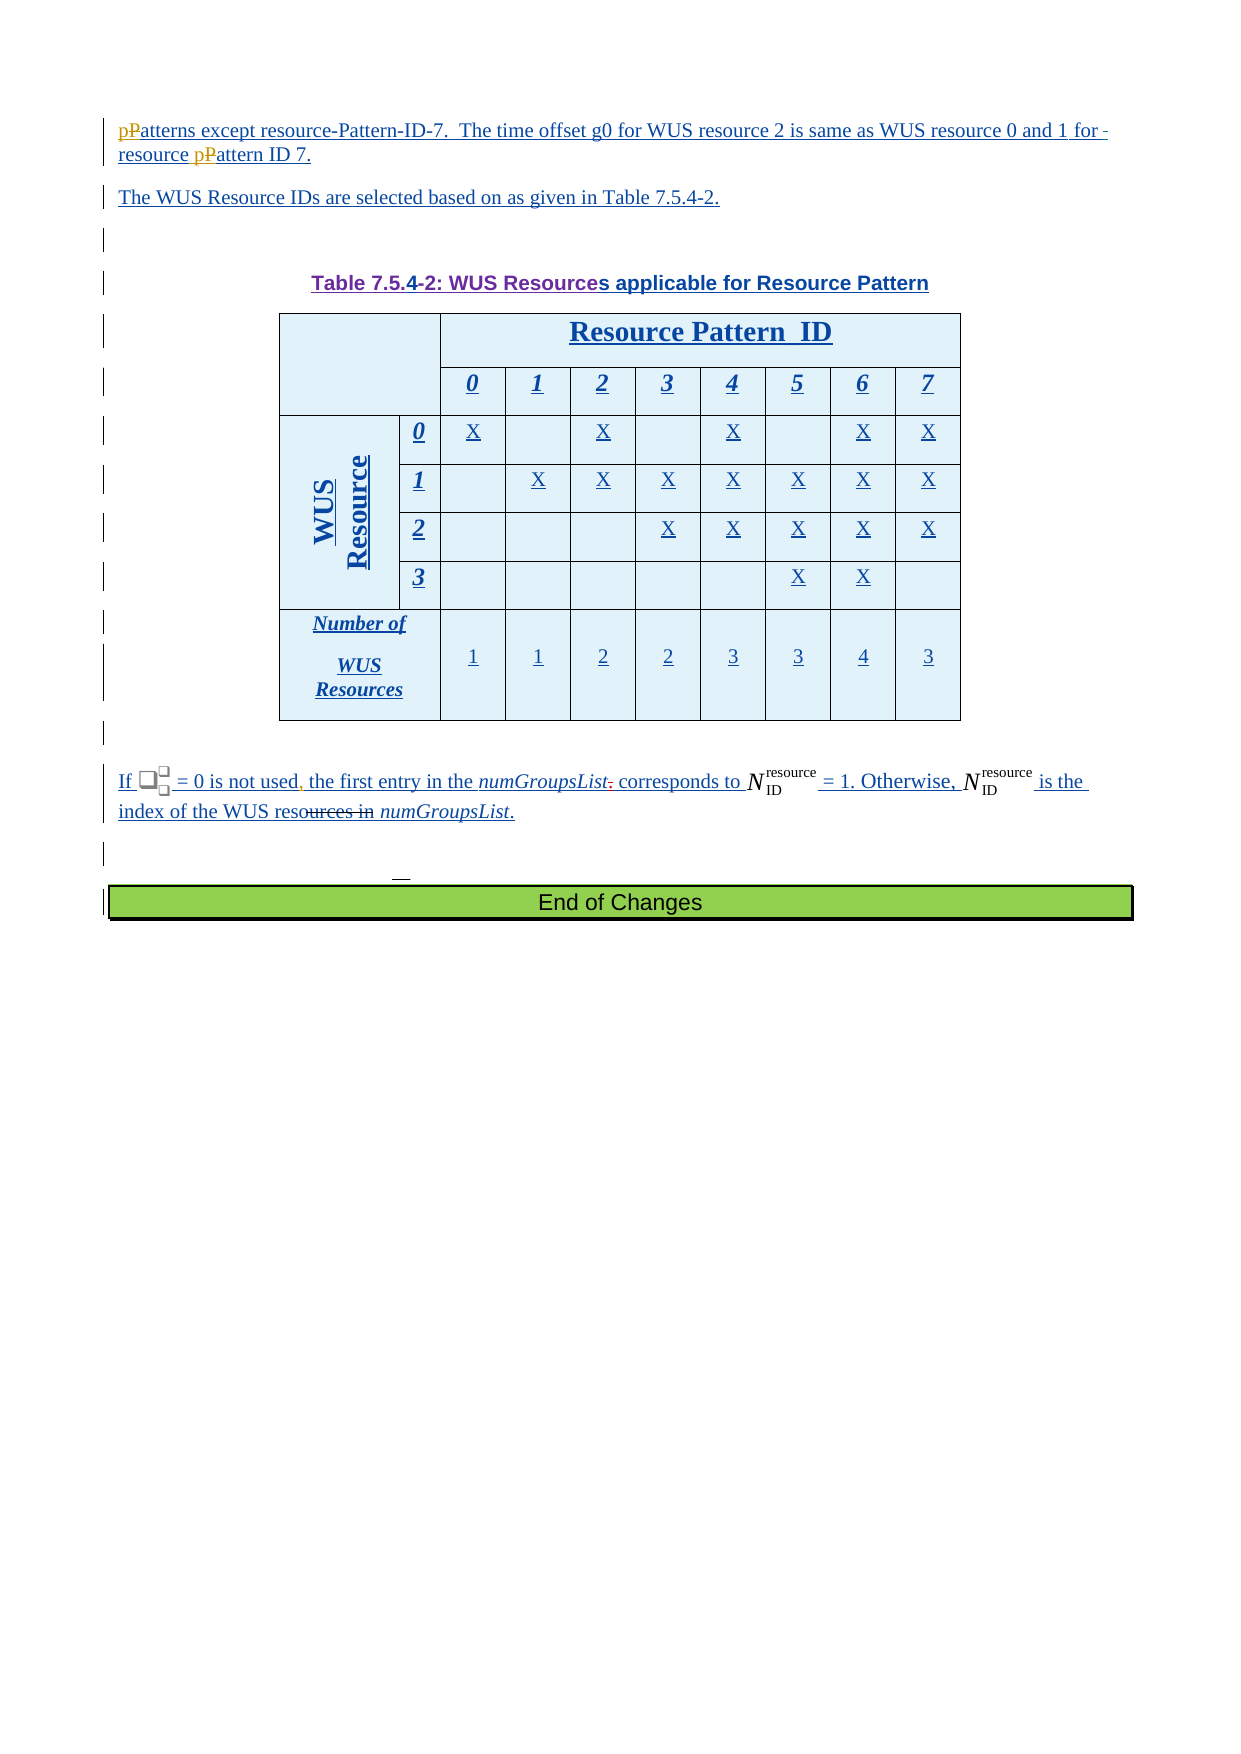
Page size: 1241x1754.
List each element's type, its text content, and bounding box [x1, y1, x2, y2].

text End of Changes [110, 887, 1131, 917]
